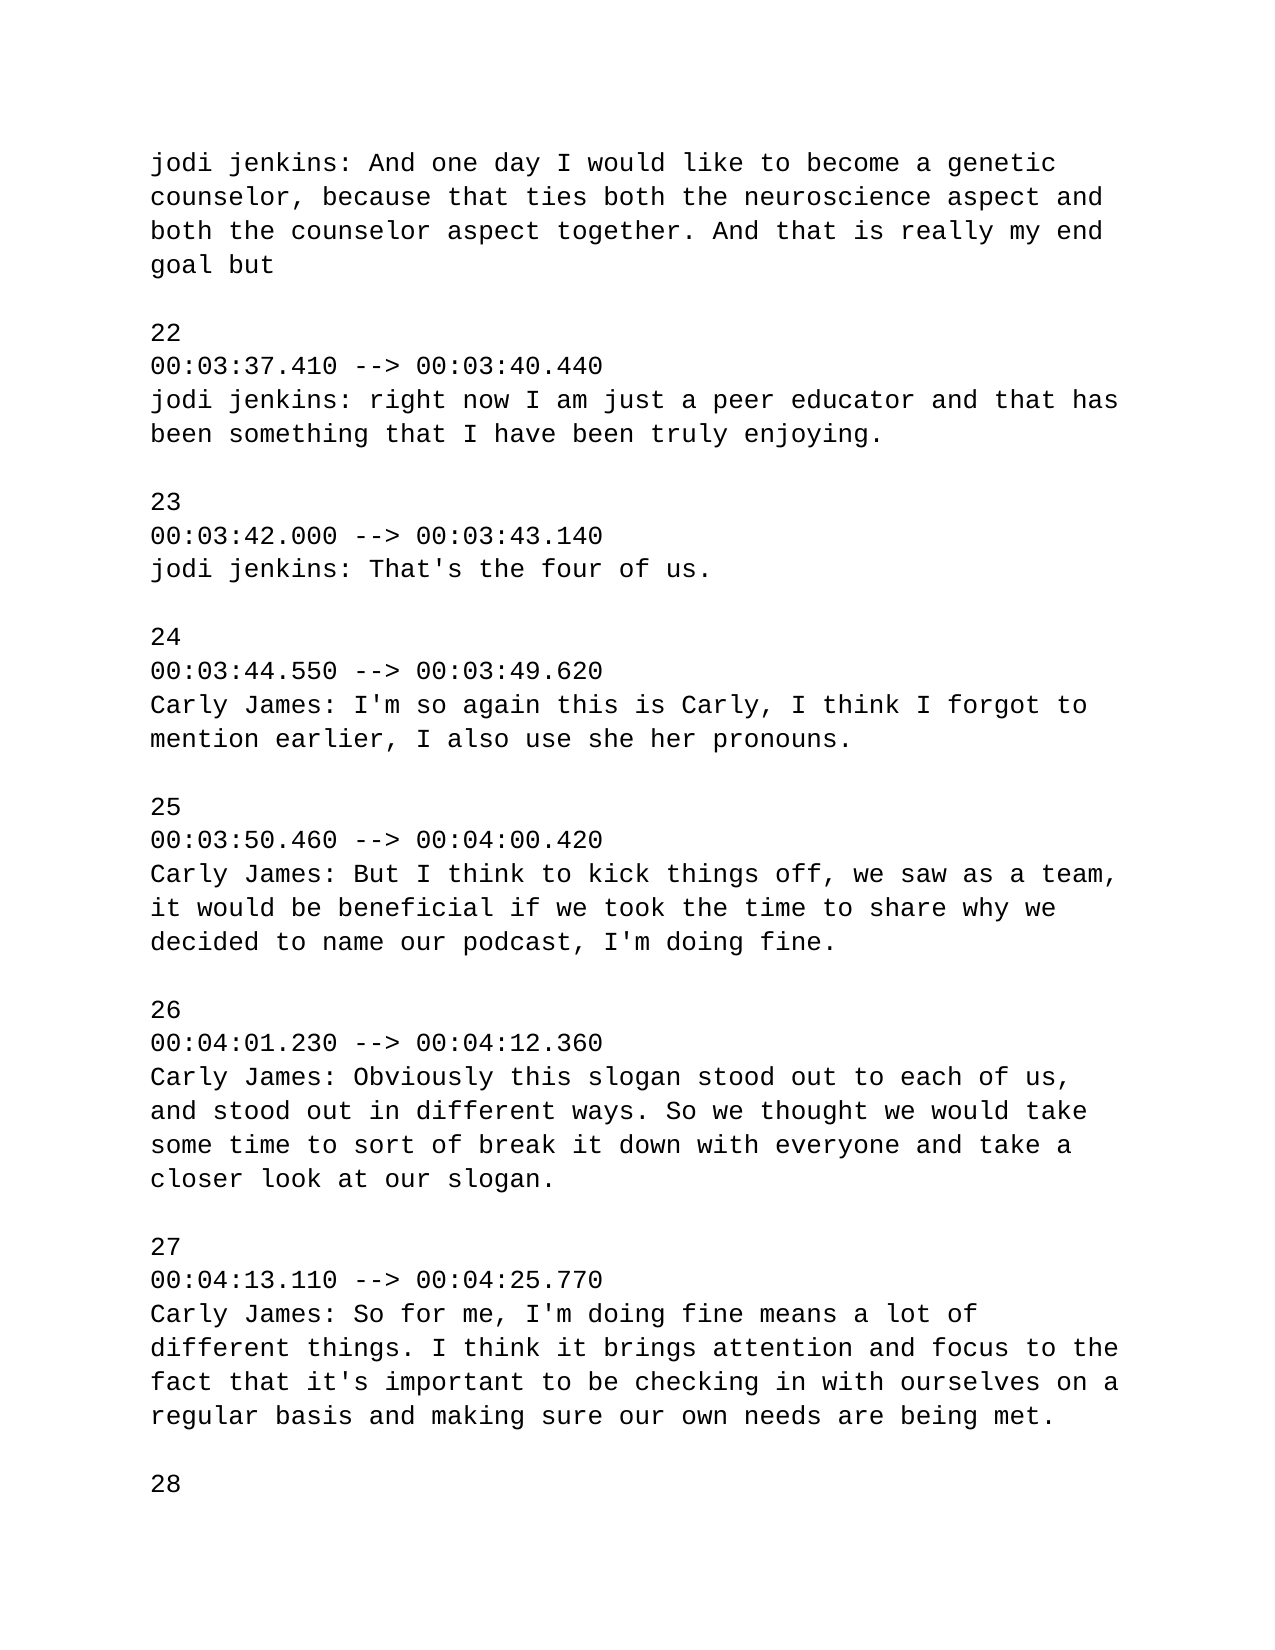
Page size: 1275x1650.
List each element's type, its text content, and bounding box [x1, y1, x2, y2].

text 00:03:37.410 --> 00:03:40.440 [150, 353, 1125, 383]
text 26 [150, 996, 1125, 1026]
text jodi jenkins: And one day I would like to become a genetic counselor, because that ties both the neuroscience aspect and both the counselor aspect together. And that is really my end goal but [150, 150, 1125, 281]
text Carly James: I'm so again this is Carly, I think I forgot to mention earlier, I also use she her pronouns. [150, 692, 1125, 755]
text Carly James: But I think to kick things off, we saw as a team, it would be beneficial if we took the time to share why we decided to name our podcast, I'm doing fine. [150, 861, 1125, 958]
text jodi jenkins: right now I am just a peer educator and that has been something that I have been truly enjoying. [150, 387, 1125, 450]
text 24 [150, 624, 1125, 653]
text 27 [150, 1233, 1125, 1263]
text 00:03:44.550 --> 00:03:49.620 [150, 658, 1125, 687]
text Carly James: Obviously this slogan stood out to each of us, and stood out in different ways. So we thought we would take some time to sort of break it down with everyone and take a closer look at our slogan. [150, 1064, 1125, 1195]
text 00:04:13.110 --> 00:04:25.770 [150, 1267, 1125, 1297]
text 23 [150, 488, 1125, 518]
text 25 [150, 793, 1125, 823]
text 00:04:01.230 --> 00:04:12.360 [150, 1030, 1125, 1060]
text 00:03:50.460 --> 00:04:00.420 [150, 827, 1125, 857]
text 00:03:42.000 --> 00:03:43.140 [150, 522, 1125, 552]
text Carly James: So for me, I'm doing fine means a lot of different things. I think it brings attention and focus to the fact that it's important to be checking in with ourselves on a regular basis and making sure our own needs are being met. [150, 1301, 1125, 1432]
text jodi jenkins: That's the four of us. [150, 556, 1125, 586]
text 28 [150, 1470, 1125, 1500]
text 22 [150, 319, 1125, 349]
